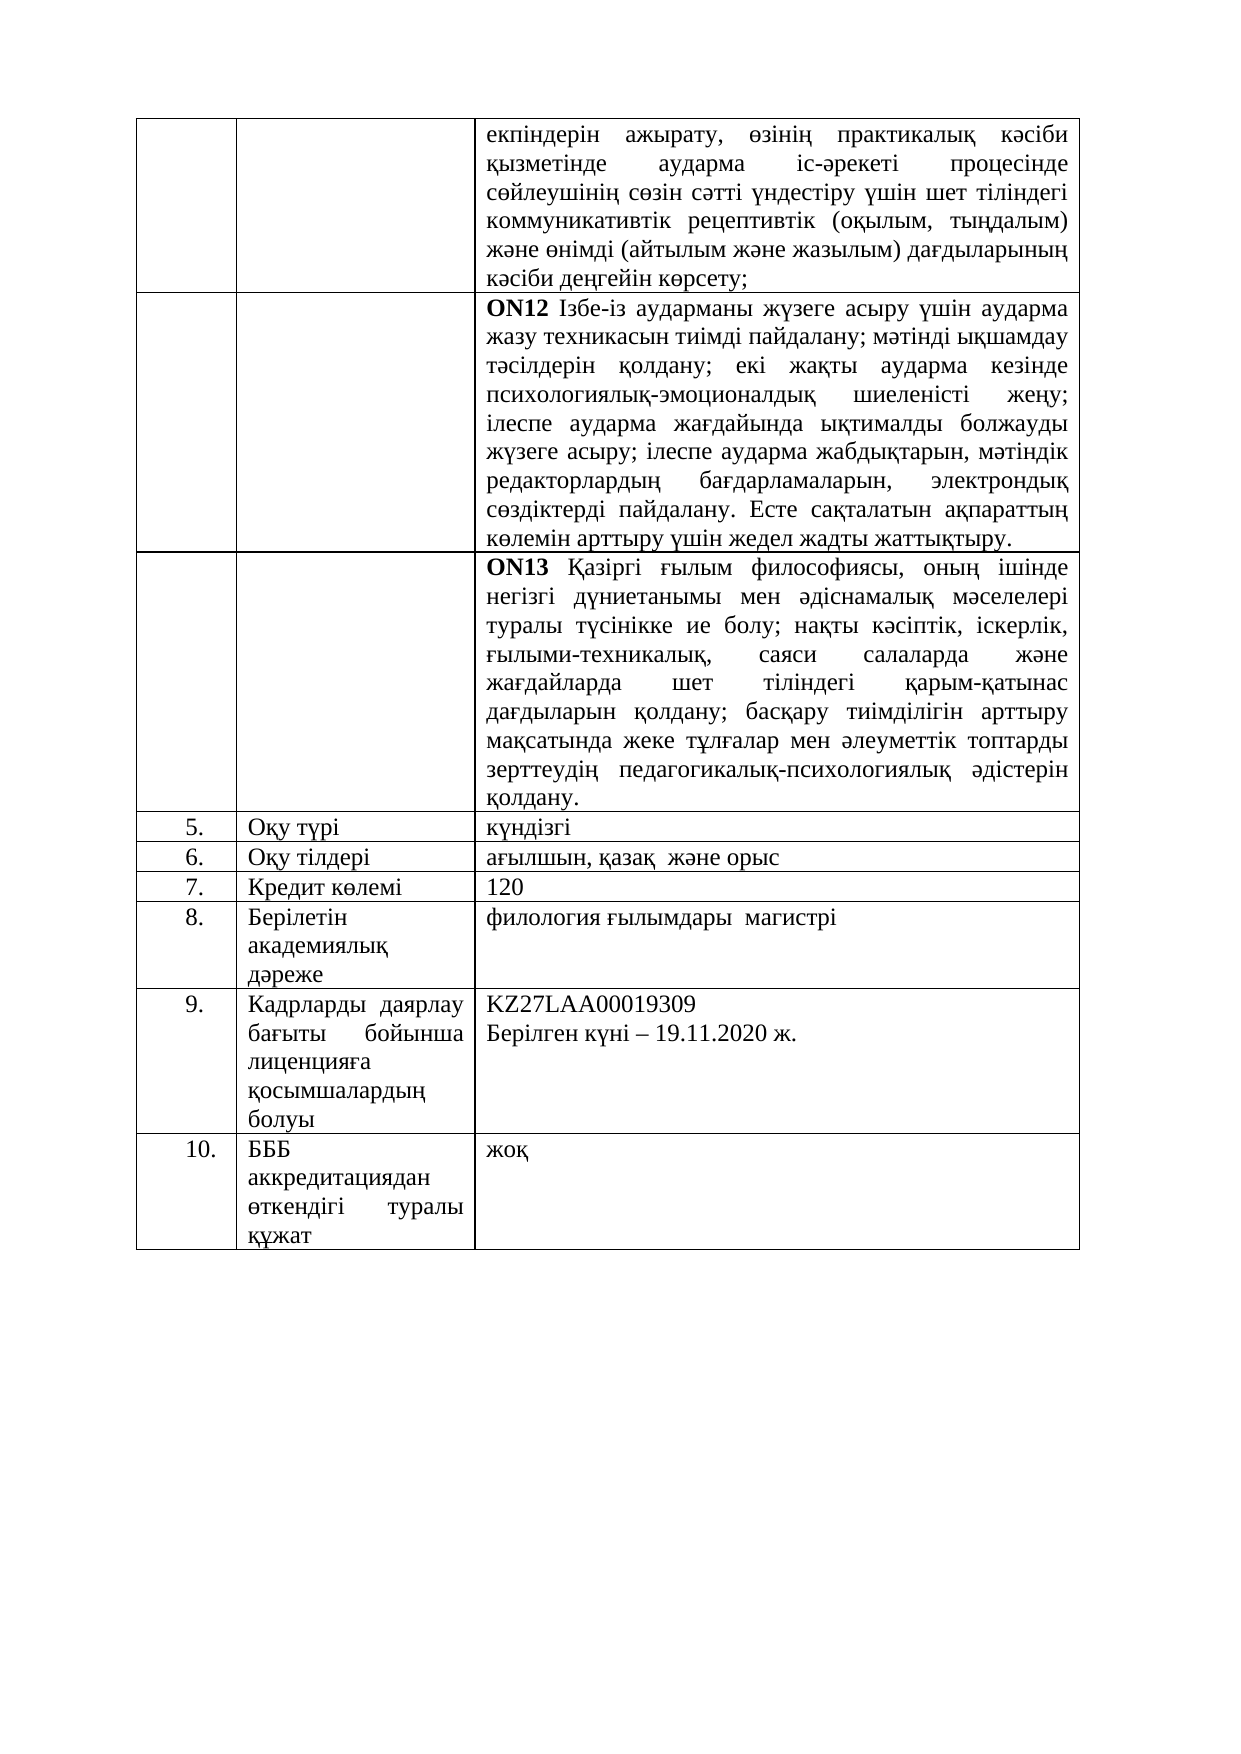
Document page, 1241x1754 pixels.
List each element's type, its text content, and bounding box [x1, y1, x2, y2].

table_cell [137, 293, 236, 551]
table_cell Оқу түрі [237, 812, 474, 841]
table_cell Кадрларды даярлау бағыты бойынша лиценцияға қосымшалардың болуы [237, 989, 474, 1133]
table_cell жоқ [476, 1134, 1079, 1249]
table_cell 120 [476, 872, 1079, 901]
table_cell [137, 902, 236, 988]
table_cell [137, 989, 236, 1133]
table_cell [476, 119, 1079, 292]
table_cell ON12 Ізбе-із аударманы жүзеге асыру үшін аударма жазу техникасын тиімді пайдалану; мәтінді ықшамдау тәсілдерін қолдану; екі жақты аударма кезінде психологиялық-эмоционалдық шиеленісті жеңу; ілеспе аударма жағдайында ықтималды болжауды жүзеге асыру; ілеспе аударма жабдықтарын, мәтіндік редакторлардың бағдарламаларын, электрондық сөздіктерді пайдалану. Есте сақталатын ақпараттың көлемін арттыру үшін жедел жадты жаттықтыру. [476, 293, 1079, 551]
table_cell [137, 842, 236, 871]
table_cell ON13 Қазіргі ғылым философиясы, оның ішінде негізгі дүниетанымы мен әдіснамалық мәселелері туралы түсінікке ие болу; нақты кәсіптік, іскерлік, ғылыми-техникалық, саяси салаларда және жағдайларда шет тіліндегі қарым-қатынас дағдыларын қолдану; басқару тиімділігін арттыру мақсатында жеке тұлғалар мен әлеуметтік топтарды зерттеудің педагогикалық-психологиялық әдістерін қолдану. [476, 553, 1079, 811]
table_cell [137, 1134, 236, 1249]
table_cell ағылшын, қазақ және орыс [476, 842, 1079, 871]
table_cell [237, 119, 474, 292]
table_cell [137, 872, 236, 901]
table_cell [137, 119, 236, 292]
table_cell [137, 553, 236, 811]
table_cell Кредит көлемі [237, 872, 474, 901]
table_cell [137, 812, 236, 841]
table_cell [237, 553, 474, 811]
table_cell филология ғылымдары магистрі [476, 902, 1079, 988]
table_cell KZ27LAA00019309 Берілген күні – 19.11.2020 ж. [476, 989, 1079, 1133]
table_cell БББ аккредитациядан өткендігі туралы құжат [237, 1134, 474, 1249]
table_cell [237, 293, 474, 551]
table_cell Берілетін академиялық дәреже [237, 902, 474, 988]
table_cell Оқу тілдері [237, 842, 474, 871]
table_cell күндізгі [476, 812, 1079, 841]
